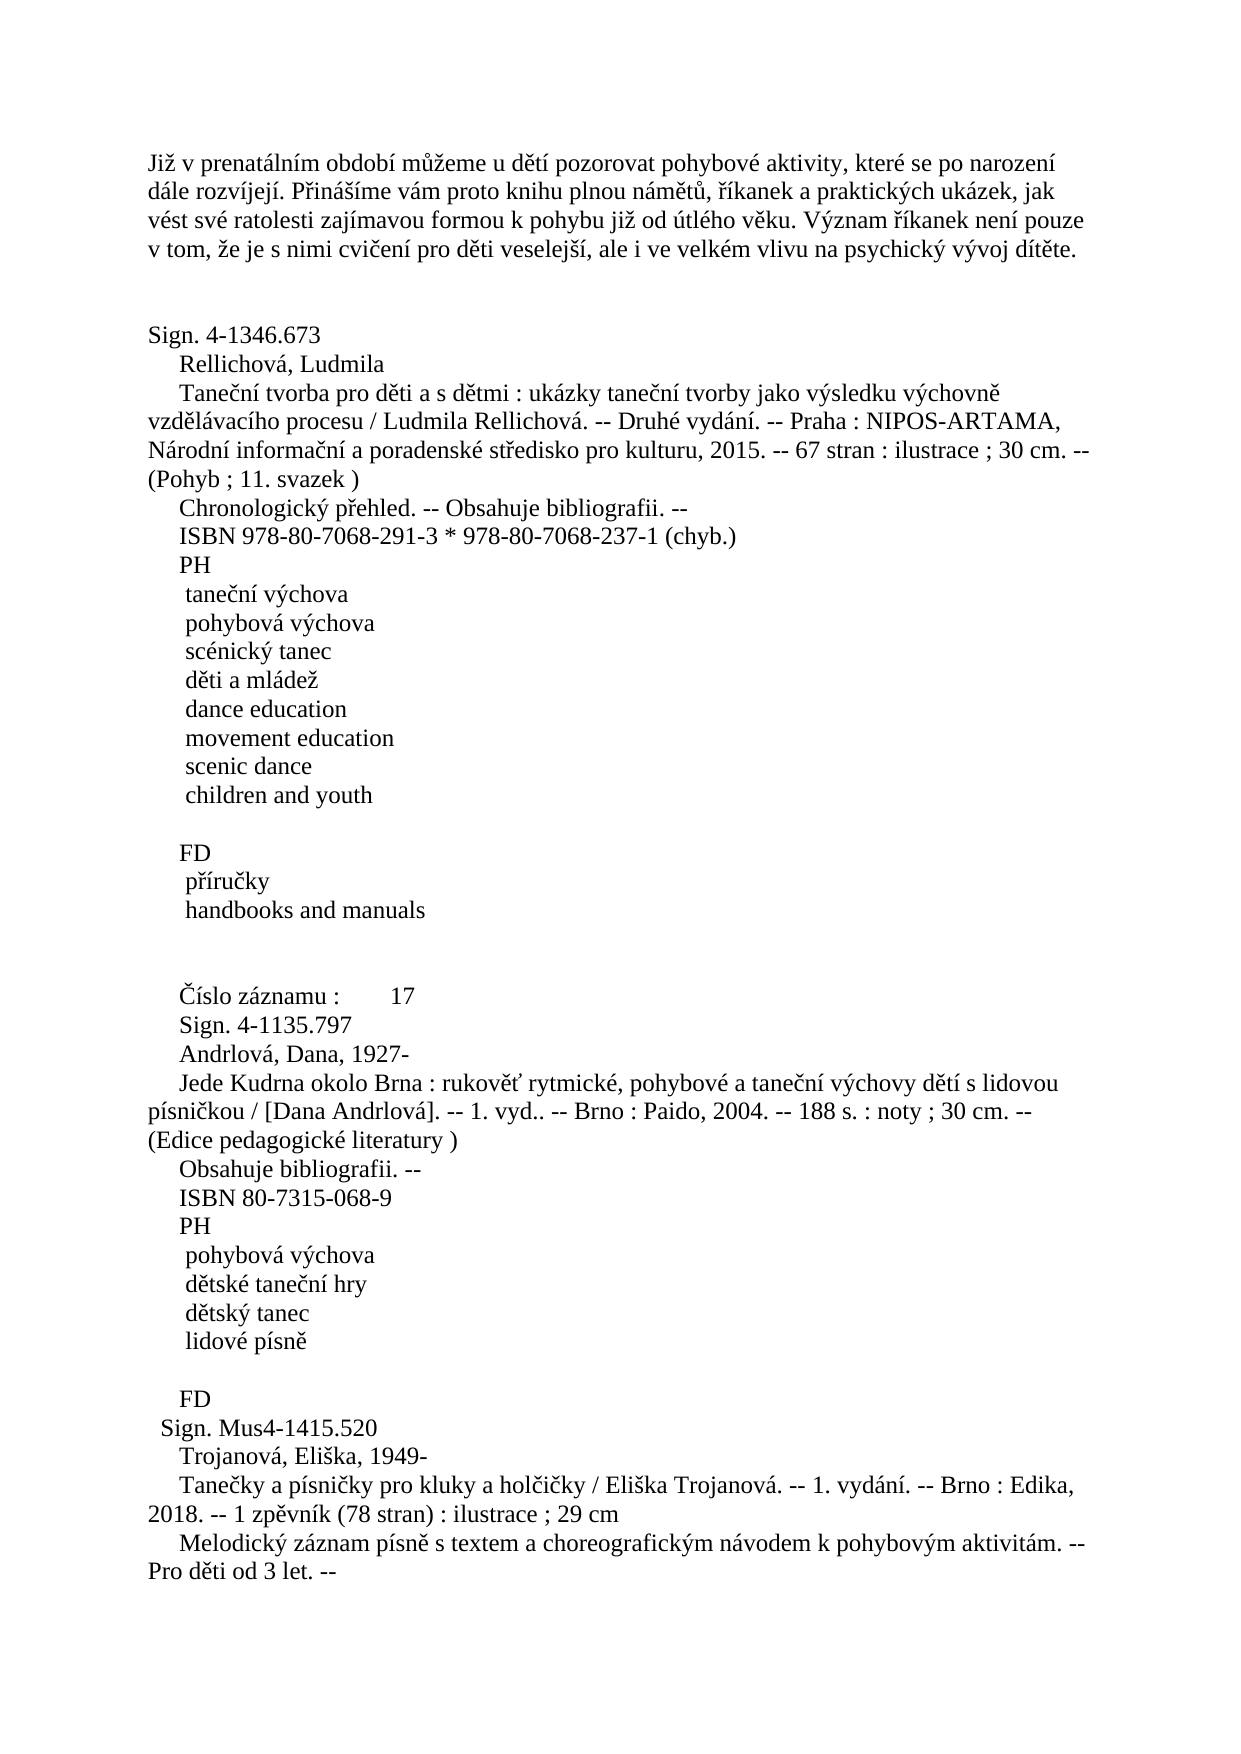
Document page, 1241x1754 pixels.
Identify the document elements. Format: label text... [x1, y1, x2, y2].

text Tanečky a písničky pro kluky a holčičky / Eliška Trojanová. -- 1. vydání. -- Brno : Edika, 2018. -- 1 zpěvník (78 stran) : ilustrace ; 29 cm [148, 1470, 1093, 1528]
text Rellichová, Ludmila [148, 349, 1093, 378]
text movement education [148, 723, 1093, 751]
text děti a mládež [148, 665, 1093, 694]
text dětské taneční hry [148, 1269, 1093, 1298]
text Číslo záznamu : 17 [148, 981, 1093, 1010]
text Andrlová, Dana, 1927- [148, 1039, 1093, 1068]
text Trojanová, Eliška, 1949- [148, 1441, 1093, 1470]
text lidové písně [148, 1326, 1093, 1355]
text taneční výchova [148, 579, 1093, 608]
text ISBN 978-80-7068-291-3 * 978-80-7068-237-1 (chyb.) [148, 521, 1093, 550]
text scénický tanec [148, 636, 1093, 665]
text scenic dance [148, 751, 1093, 780]
text FD [148, 838, 1093, 866]
text Melodický záznam písně s textem a choreografickým návodem k pohybovým aktivitám. -- Pro děti od 3 let. -- [148, 1528, 1093, 1585]
text PH [148, 1211, 1093, 1240]
text dance education [148, 694, 1093, 723]
text PH [148, 550, 1093, 579]
text Sign. 4-1346.673 [148, 320, 1093, 349]
text příručky [148, 866, 1093, 895]
text pohybová výchova [148, 1240, 1093, 1269]
text FD [148, 1384, 1093, 1413]
text dětský tanec [148, 1298, 1093, 1326]
text ISBN 80-7315-068-9 [148, 1183, 1093, 1211]
text Již v prenatálním období můžeme u dětí pozorovat pohybové aktivity, které se po narození dále rozvíjejí. Přinášíme vám proto knihu plnou námětů, říkanek a praktických ukázek, jak vést své ratolesti zajímavou formou k pohybu již od útlého věku. Význam říkanek není pouze v tom, že je s nimi cvičení pro děti veselejší, ale i ve velkém vlivu na psychický vývoj dítěte. [148, 148, 1093, 263]
text Sign. Mus4-1415.520 [148, 1413, 1093, 1441]
text Sign. 4-1135.797 [148, 1010, 1093, 1039]
text Jede Kudrna okolo Brna : rukověť rytmické, pohybové a taneční výchovy dětí s lidovou písničkou / [Dana Andrlová]. -- 1. vyd.. -- Brno : Paido, 2004. -- 188 s. : noty ; 30 cm. -- (Edice pedagogické literatury ) [148, 1068, 1093, 1154]
text handbooks and manuals [148, 895, 1093, 924]
text children and youth [148, 780, 1093, 809]
text pohybová výchova [148, 608, 1093, 636]
text Chronologický přehled. -- Obsahuje bibliografii. -- [148, 493, 1093, 521]
text Taneční tvorba pro děti a s dětmi : ukázky taneční tvorby jako výsledku výchovně vzdělávacího procesu / Ludmila Rellichová. -- Druhé vydání. -- Praha : NIPOS-ARTAMA, Národní informační a poradenské středisko pro kulturu, 2015. -- 67 stran : ilustrace ; 30 cm. -- (Pohyb ; 11. svazek ) [148, 378, 1093, 493]
text Obsahuje bibliografii. -- [148, 1154, 1093, 1183]
